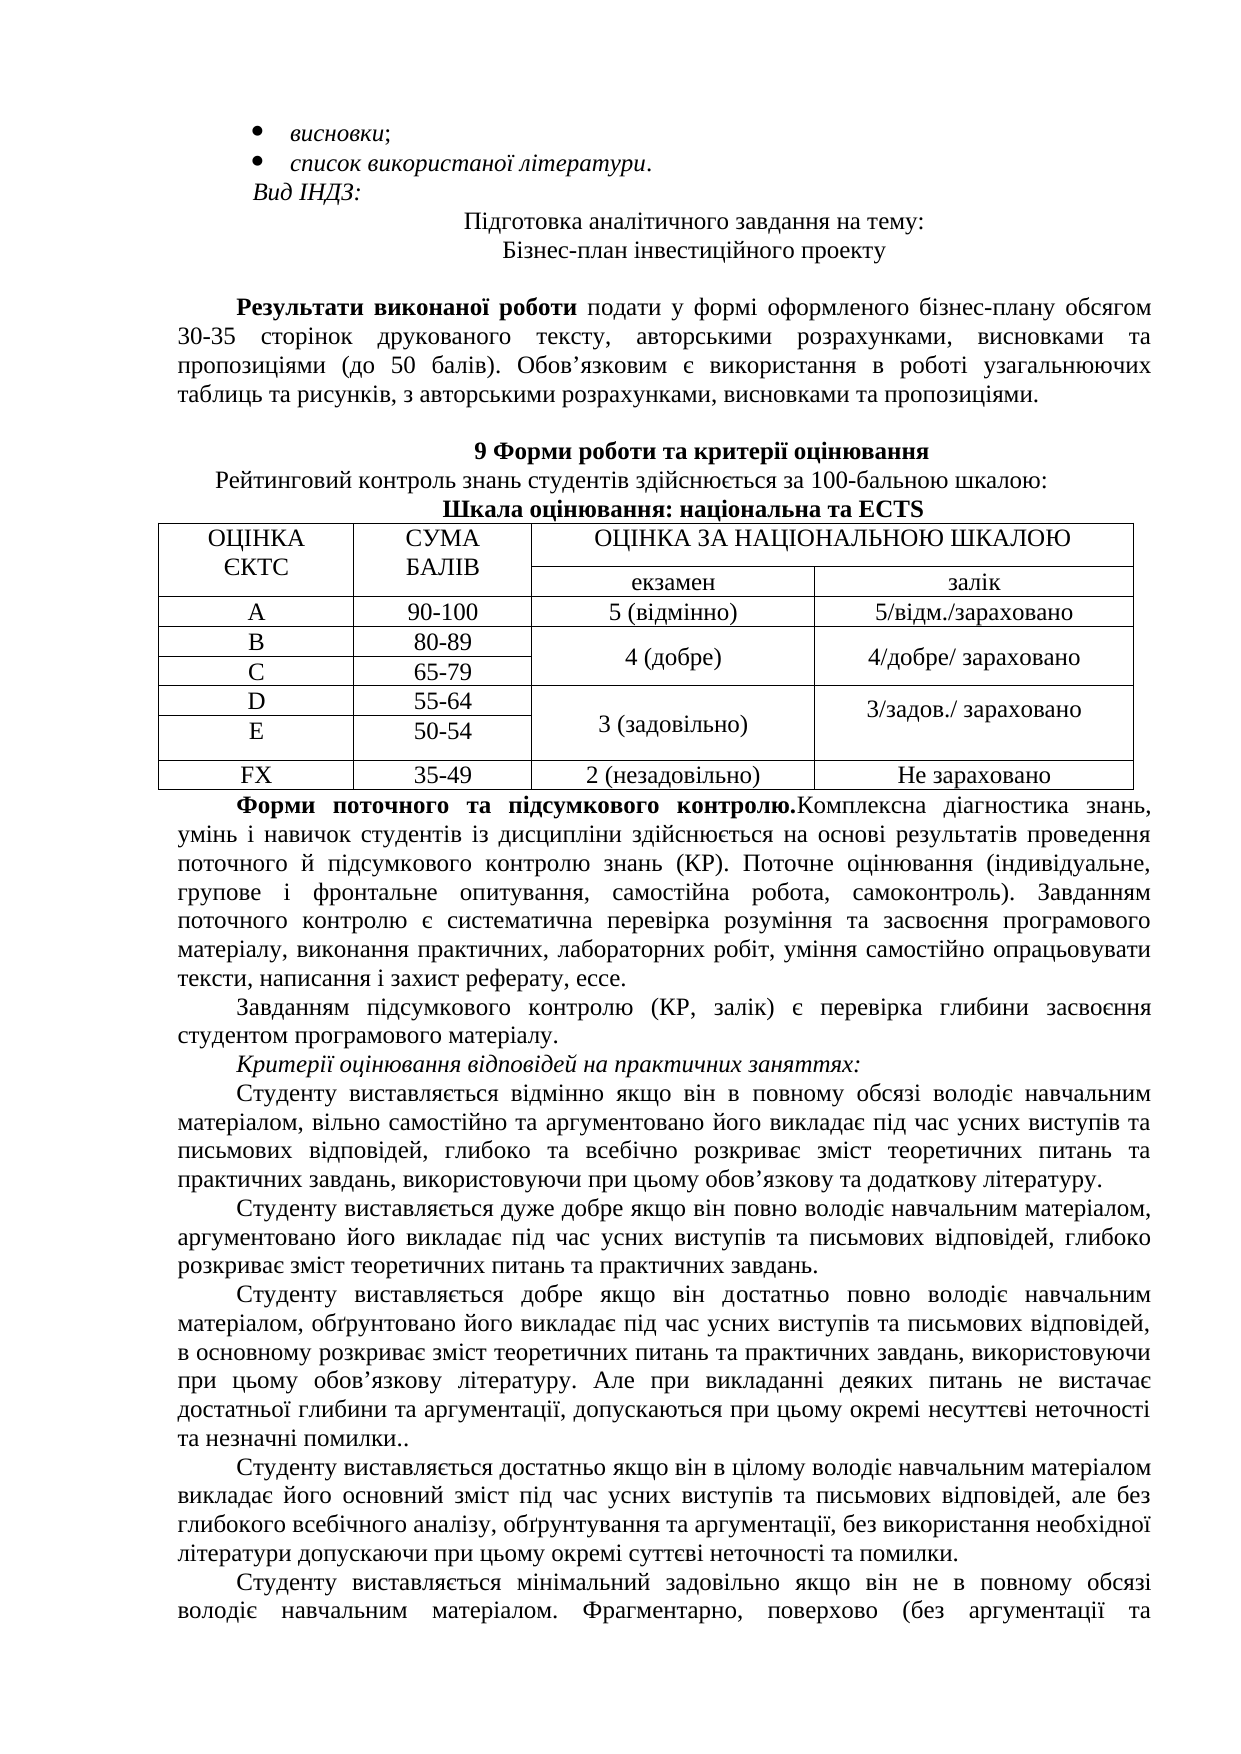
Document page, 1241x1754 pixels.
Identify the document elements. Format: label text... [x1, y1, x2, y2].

text 9 Форми роботи та критерії оцінювання [252, 436, 1152, 465]
text Рейтинговий контроль знань студентів здійснюється за 100-бальною шкалою: [215, 465, 1152, 494]
table_cell A [159, 597, 353, 626]
table_header ОЦІНКА ЄКТС [159, 524, 353, 596]
table_header СУМА БАЛІВ [354, 524, 531, 596]
table_cell 3 (задовільно) [532, 686, 814, 759]
text Вид ІНДЗ: [196, 177, 1152, 206]
text Студенту виставляється достатньо якщо він в цілому володіє навчальним матеріалом викладає його основний зміст під час усних виступів та письмових відповідей, але без глибокого всебічного аналізу, обґрунтування та аргументації, без використання необхідної літератури допускаючи при цьому окремі суттєві неточності та помилки. [177, 1452, 1152, 1567]
text Студенту виставляється відмінно якщо він в повному обсязі володіє навчальним матеріалом, вільно самостійно та аргументовано його викладає під час усних виступів та письмових відповідей, глибоко та всебічно розкриває зміст теоретичних питань та практичних завдань, використовуючи при цьому обов’язкову та додаткову літературу. [177, 1078, 1152, 1193]
table_cell 4/добре/ зараховано [815, 627, 1133, 685]
table_cell 65-79 [354, 657, 531, 685]
text Підготовка аналітичного завдання на тему: [192, 206, 1152, 235]
table_cell 5 (відмінно) [532, 597, 814, 626]
table_cell C [159, 657, 353, 685]
table_cell Не зараховано [815, 761, 1133, 789]
table_cell E [159, 716, 353, 759]
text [177, 1567, 1152, 1624]
table_cell B [159, 627, 353, 656]
table_cell 4 (добре) [532, 627, 814, 685]
table_cell 50-54 [354, 716, 531, 759]
table_header ОЦІНКА ЗА НАЦІОНАЛЬНОЮ ШКАЛОЮ [532, 524, 1133, 566]
list список використаної літератури. [196, 148, 1152, 177]
table_cell 90-100 [354, 597, 531, 626]
table_cell 80-89 [354, 627, 531, 656]
table_cell 2 (незадовільно) [532, 761, 814, 789]
text Бізнес-план інвестиційного проекту [192, 235, 1152, 264]
text Результати виконаної роботи подати у формі оформленого бізнес-плану обсягом 30-35 сторінок друкованого тексту, авторськими розрахунками, висновками та пропозиціями (до 50 балів). Обов’язковим є використання в роботі узагальнюючих таблиць та рисунків, з авторськими розрахунками, висновками та пропозиціями. [177, 292, 1152, 407]
text Форми поточного та підсумкового контролю.Комплексна діагностика знань, умінь і навичок студентів із дисципліни здійснюється на основі результатів проведення поточного й підсумкового контролю знань (КР). Поточне оцінювання (індивідуальне, групове і фронтальне опитування, самостійна робота, самоконтроль). Завданням поточного контролю є систематична перевірка розуміння та засвоєння програмового матеріалу, виконання практичних, лабораторних робіт, уміння самостійно опрацьовувати тексти, написання і захист реферату, ессе. [177, 790, 1152, 992]
table_cell FX [159, 761, 353, 789]
text Шкала оцінювання: національна та ECTS [215, 494, 1152, 522]
table_cell 5/відм./зараховано [815, 597, 1133, 626]
table_cell залік [815, 567, 1133, 596]
text Завданням підсумкового контролю (КР, залік) є перевірка глибини засвоєння студентом програмового матеріалу. [177, 992, 1152, 1049]
table_cell 35-49 [354, 761, 531, 789]
table_cell D [159, 686, 353, 715]
text Студенту виставляється дуже добре якщо він повно володіє навчальним матеріалом, аргументовано його викладає під час усних виступів та письмових відповідей, глибоко розкриває зміст теоретичних питань та практичних завдань. [177, 1193, 1152, 1279]
text Критерії оцінювання відповідей на практичних заняттях: [177, 1049, 1152, 1078]
table_cell екзамен [532, 567, 814, 596]
table_cell 55-64 [354, 686, 531, 715]
text Студенту виставляється добре якщо він достатньо повно володіє навчальним матеріалом, обґрунтовано його викладає під час усних виступів та письмових відповідей, в основному розкриває зміст теоретичних питань та практичних завдань, використовуючи при цьому обов’язкову літературу. Але при викладанні деяких питань не вистачає достатньої глибини та аргументації, допускаються при цьому окремі несуттєві неточності та незначні помилки.. [177, 1279, 1152, 1452]
table_cell 3/задов./ зараховано [815, 686, 1133, 759]
list висновки; [196, 118, 1152, 148]
